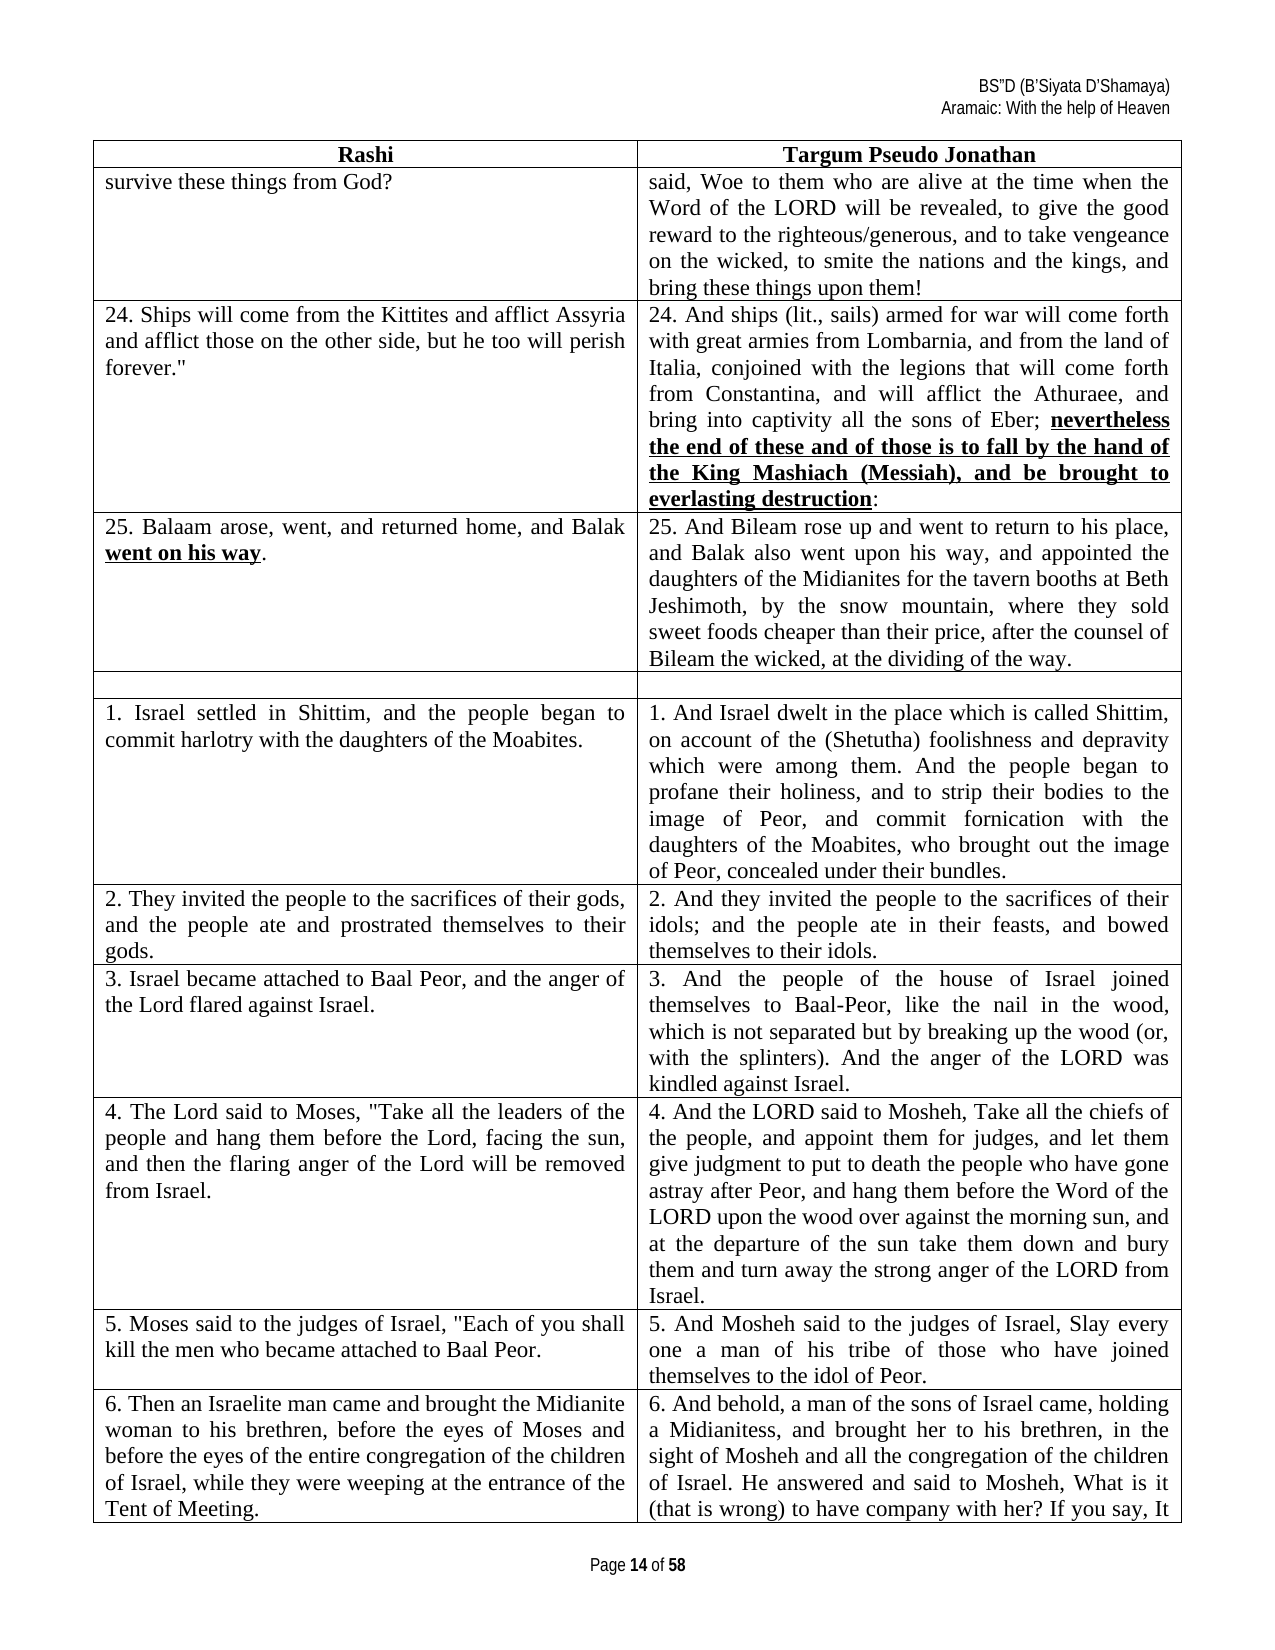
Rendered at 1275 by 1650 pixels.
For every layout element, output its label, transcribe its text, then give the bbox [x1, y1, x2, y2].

table_cell 24. And ships (lit., sails) armed for war will come forth with great armies from Lombarnia, and from the land of Italia, conjoined with the legions that will come forth from Constantina, and will afflict the Athuraee, and bring into captivity all the sons of Eber; nevertheless the end of these and of those is to fall by the hand of the King Mashiach (Messiah), and be brought to everlasting destruction: [638, 301, 1181, 512]
table_cell 2. They invited the people to the sacrifices of their gods, and the people ate and prostrated themselves to their gods. [94, 885, 637, 964]
table_header Targum Pseudo Jonathan [638, 141, 1181, 167]
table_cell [94, 168, 637, 300]
table_cell [638, 672, 1181, 698]
table_cell [94, 672, 637, 698]
table_header Rashi [94, 141, 637, 167]
table_cell 2. And they invited the people to the sacrifices of their idols; and the people ate in their feasts, and bowed themselves to their idols. [638, 885, 1181, 964]
table_cell 5. And Mosheh said to the judges of Israel, Slay every one a man of his tribe of those who have joined themselves to the idol of Peor. [638, 1310, 1181, 1389]
table_cell 4. And the LORD said to Mosheh, Take all the chiefs of the people, and appoint them for judges, and let them give judgment to put to death the people who have gone astray after Peor, and hang them before the Word of the LORD upon the wood over against the morning sun, and at the departure of the sun take them down and bury them and turn away the strong anger of the LORD from Israel. [638, 1098, 1181, 1309]
table_cell 25. And Bileam rose up and went to return to his place, and Balak also went upon his way, and appointed the daughters of the Midianites for the tavern booths at Beth Jeshimoth, by the snow mountain, where they sold sweet foods cheaper than their price, after the counsel of Bileam the wicked, at the dividing of the way. [638, 513, 1181, 671]
table_cell 4. The Lord said to Moses, "Take all the leaders of the people and hang them before the Lord, facing the sun, and then the flaring anger of the Lord will be removed from Israel. [94, 1098, 637, 1309]
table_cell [638, 168, 1181, 300]
table_cell 3. Israel became attached to Baal Peor, and the anger of the Lord flared against Israel. [94, 965, 637, 1097]
table_cell 1. And Israel dwelt in the place which is called Shittim, on account of the (Shetutha) foolishness and depravity which were among them. And the people began to profane their holiness, and to strip their bodies to the image of Peor, and commit fornication with the daughters of the Moabites, who brought out the image of Peor, concealed under their bundles. [638, 699, 1181, 884]
table_cell 25. Balaam arose, went, and returned home, and Balak went on his way. [94, 513, 637, 671]
table_cell 1. Israel settled in Shittim, and the people began to commit harlotry with the daughters of the Moabites. [94, 699, 637, 884]
table_cell 3. And the people of the house of Israel joined themselves to Baal-Peor, like the nail in the wood, which is not separated but by breaking up the wood (or, with the splinters). And the anger of the LORD was kindled against Israel. [638, 965, 1181, 1097]
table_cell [94, 1390, 637, 1522]
table_cell 5. Moses said to the judges of Israel, "Each of you shall kill the men who became attached to Baal Peor. [94, 1310, 637, 1389]
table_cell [638, 1390, 1181, 1522]
table_cell 24. Ships will come from the Kittites and afflict Assyria and afflict those on the other side, but he too will perish forever." [94, 301, 637, 512]
